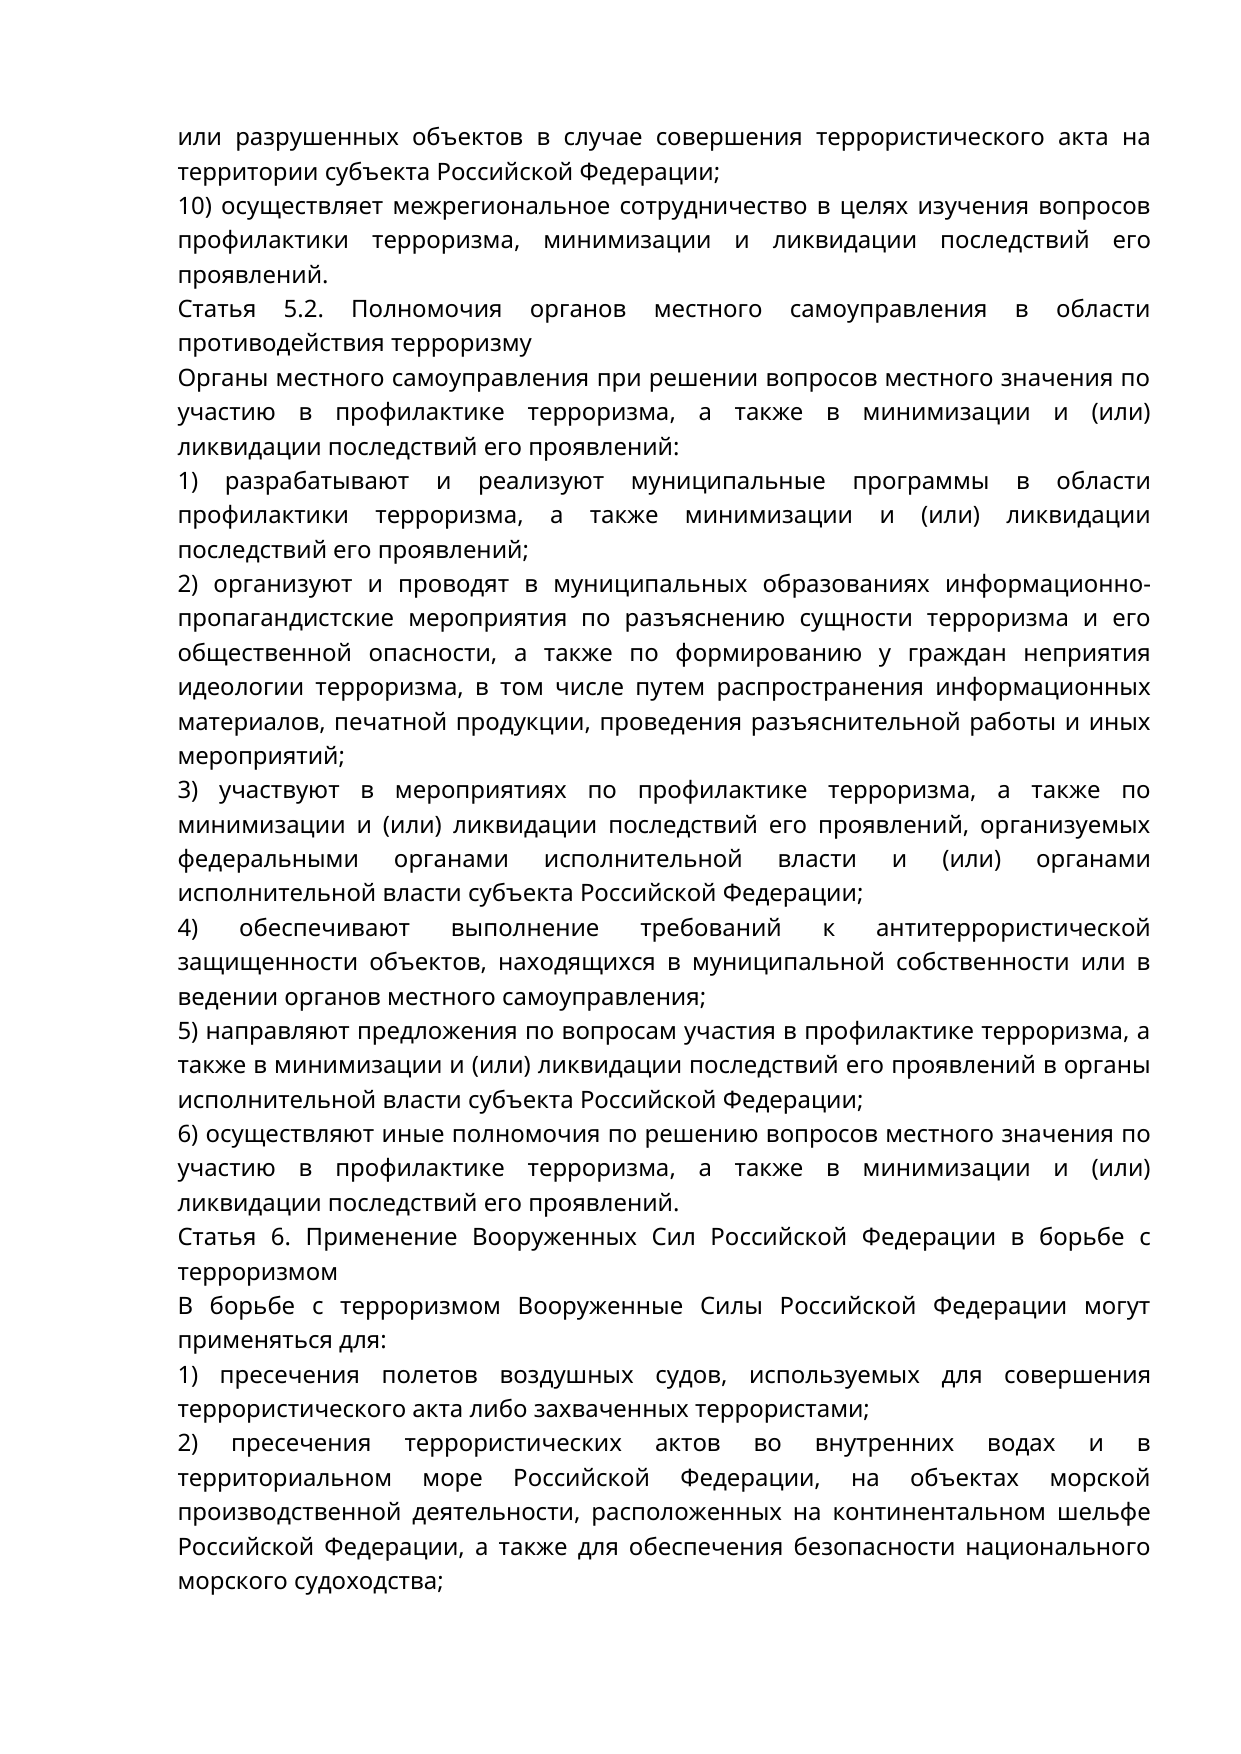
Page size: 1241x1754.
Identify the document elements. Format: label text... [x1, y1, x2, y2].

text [177, 118, 1152, 187]
text 2) пресечения террористических актов во внутренних водах и в территориальном море Российской Федерации, на объектах морской производственной деятельности, расположенных на континентальном шельфе Российской Федерации, а также для обеспечения безопасности национального морского судоходства; [177, 1424, 1152, 1596]
text 1) разрабатывают и реализуют муниципальные программы в области профилактики терроризма, а также минимизации и (или) ликвидации последствий его проявлений; [177, 462, 1152, 565]
text 6) осуществляют иные полномочия по решению вопросов местного значения по участию в профилактике терроризма, а также в минимизации и (или) ликвидации последствий его проявлений. [177, 1115, 1152, 1218]
text 1) пресечения полетов воздушных судов, используемых для совершения террористического акта либо захваченных террористами; [177, 1356, 1152, 1424]
text 5) направляют предложения по вопросам участия в профилактике терроризма, а также в минимизации и (или) ликвидации последствий его проявлений в органы исполнительной власти субъекта Российской Федерации; [177, 1012, 1152, 1115]
text В борьбе с терроризмом Вооруженные Силы Российской Федерации могут применяться для: [177, 1287, 1152, 1356]
text 3) участвуют в мероприятиях по профилактике терроризма, а также по минимизации и (или) ликвидации последствий его проявлений, организуемых федеральными органами исполнительной власти и (или) органами исполнительной власти субъекта Российской Федерации; [177, 771, 1152, 909]
text Статья 5.2. Полномочия органов местного самоуправления в области противодействия терроризму [177, 290, 1152, 359]
text 2) организуют и проводят в муниципальных образованиях информационно-пропагандистские мероприятия по разъяснению сущности терроризма и его общественной опасности, а также по формированию у граждан неприятия идеологии терроризма, в том числе путем распространения информационных материалов, печатной продукции, проведения разъяснительной работы и иных мероприятий; [177, 565, 1152, 771]
text 10) осуществляет межрегиональное сотрудничество в целях изучения вопросов профилактики терроризма, минимизации и ликвидации последствий его проявлений. [177, 187, 1152, 290]
text Статья 6. Применение Вооруженных Сил Российской Федерации в борьбе с терроризмом [177, 1218, 1152, 1287]
text Органы местного самоуправления при решении вопросов местного значения по участию в профилактике терроризма, а также в минимизации и (или) ликвидации последствий его проявлений: [177, 359, 1152, 462]
text 4) обеспечивают выполнение требований к антитеррористической защищенности объектов, находящихся в муниципальной собственности или в ведении органов местного самоуправления; [177, 909, 1152, 1012]
